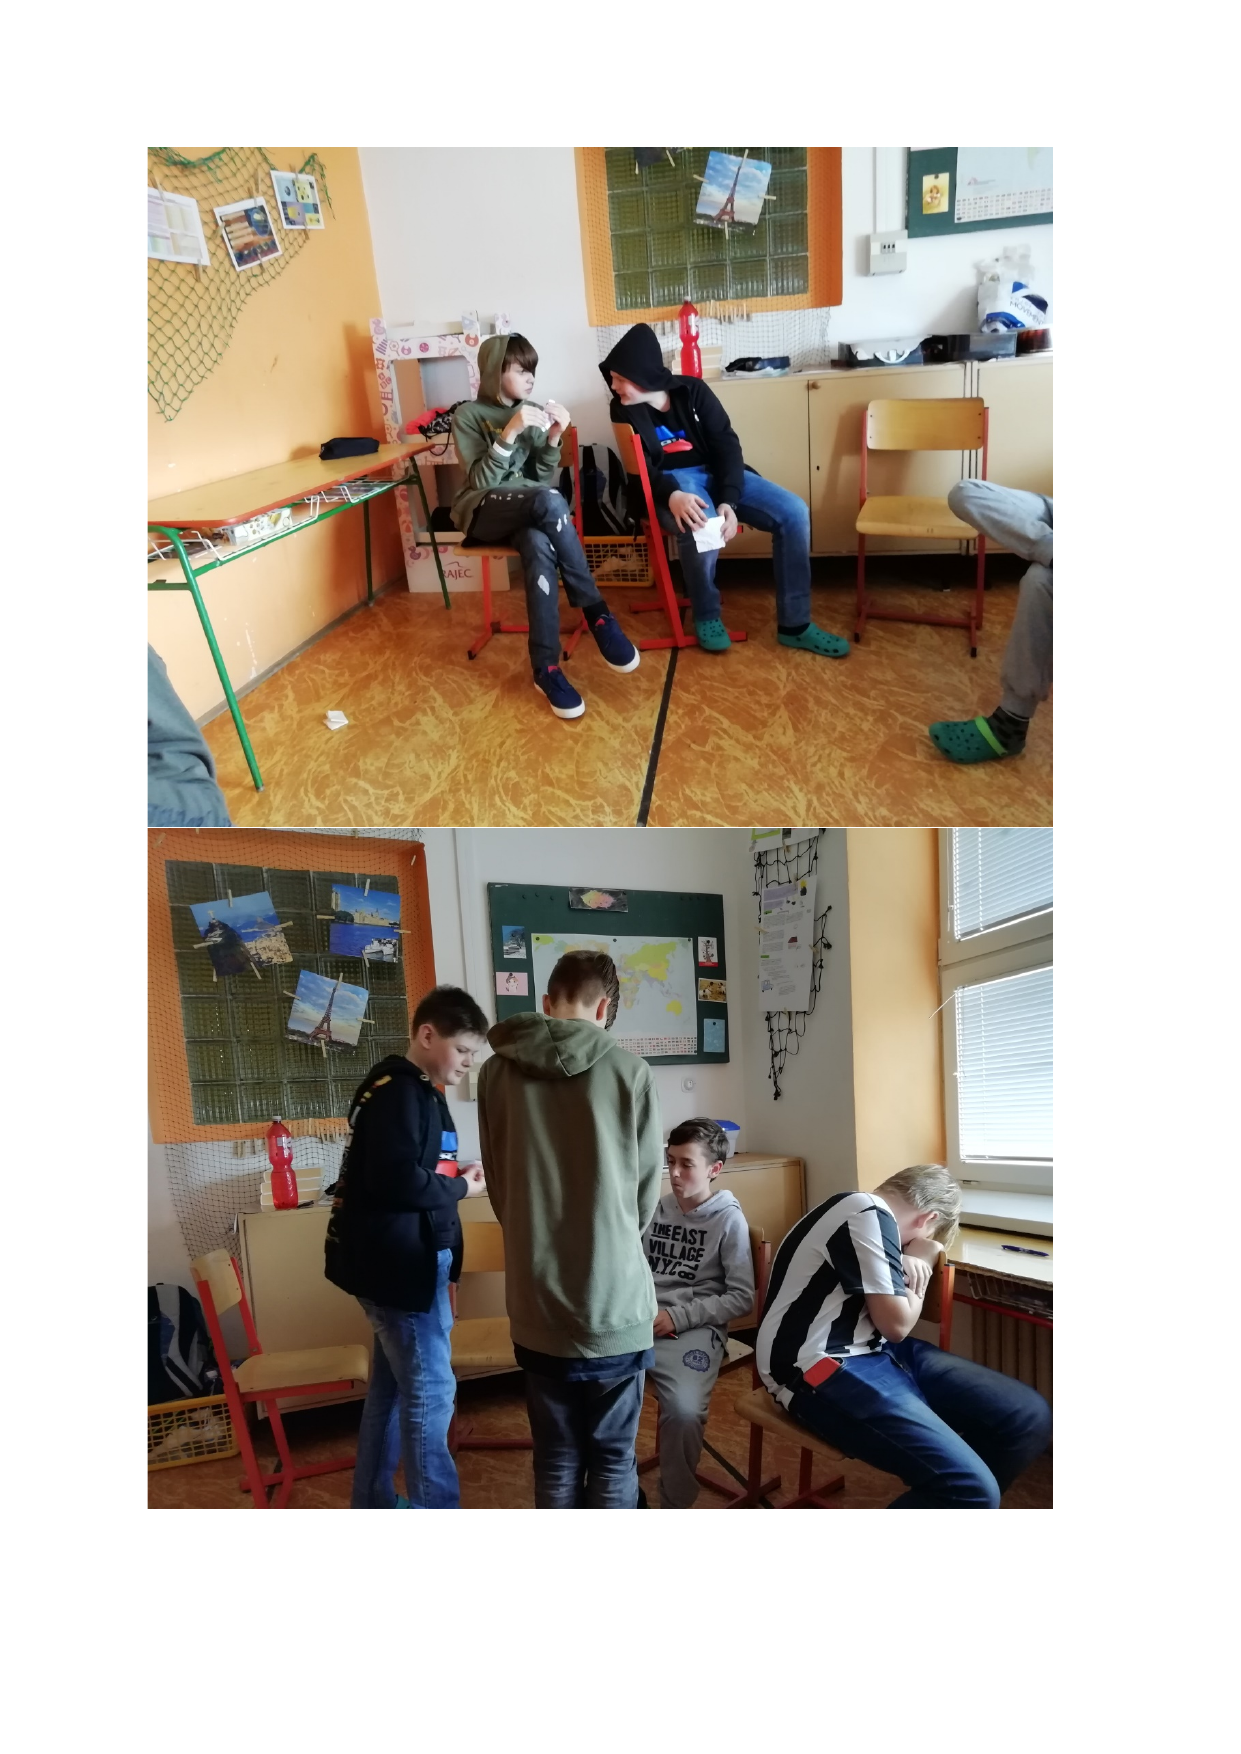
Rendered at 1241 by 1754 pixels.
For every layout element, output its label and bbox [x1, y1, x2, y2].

picture [147, 828, 1053, 1509]
picture [147, 147, 1053, 827]
